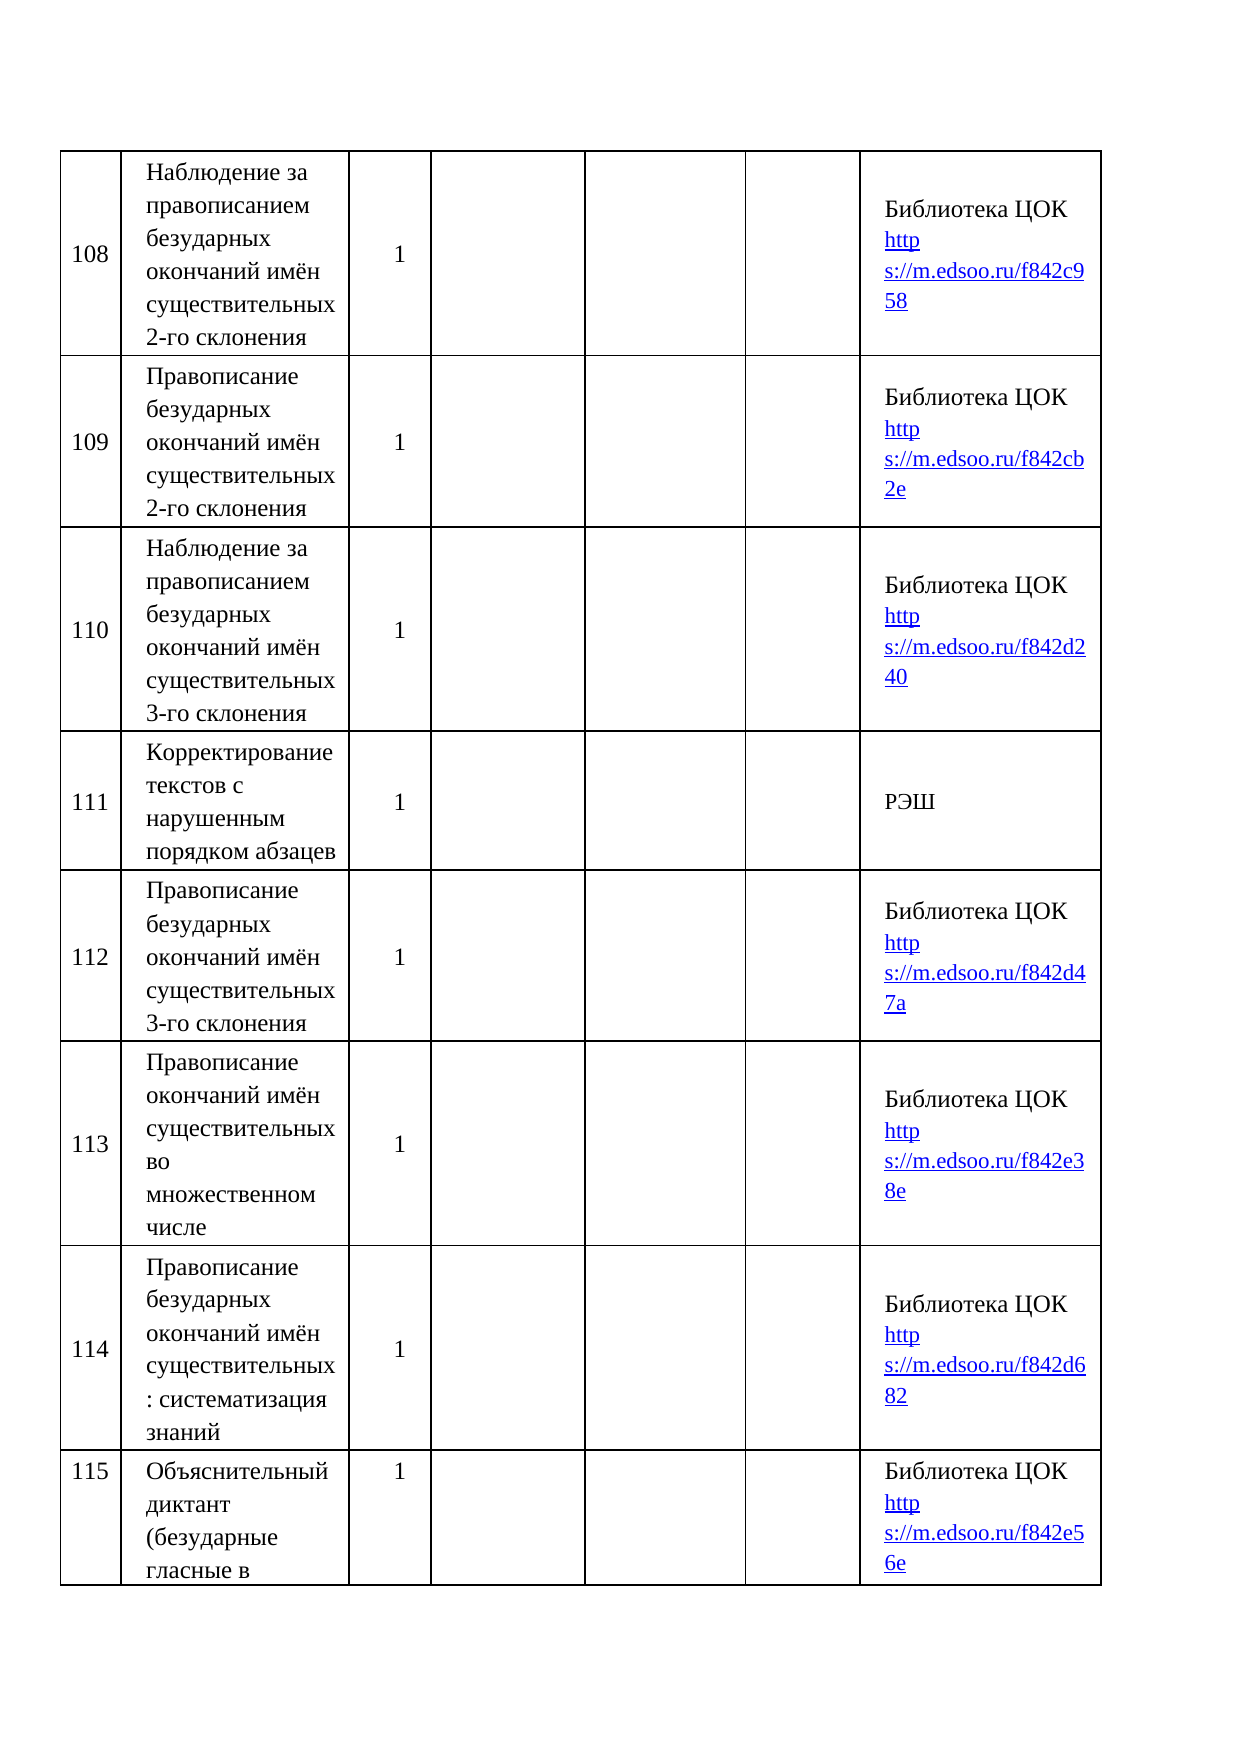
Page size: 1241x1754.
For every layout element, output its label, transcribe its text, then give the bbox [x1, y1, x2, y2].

table_cell 1 [350, 152, 430, 354]
table_cell [746, 1246, 859, 1449]
table_cell Библиотека ЦОК https://m.edsoo.ru/f842e38e [861, 1042, 1100, 1245]
table_cell [432, 152, 584, 354]
table_cell 1 [350, 871, 430, 1040]
table_cell [746, 1451, 859, 1584]
table_cell Библиотека ЦОК https://m.edsoo.ru/f842c958 [861, 152, 1100, 354]
table_cell [432, 1246, 584, 1449]
table_cell 113 [61, 1042, 120, 1245]
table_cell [861, 1451, 1100, 1584]
table_cell [432, 356, 584, 526]
table_cell Библиотека ЦОК https://m.edsoo.ru/f842d240 [861, 528, 1100, 730]
table_cell Наблюдение за правописанием безударных окончаний имён существительных 3-го склонения [122, 528, 348, 730]
table_cell [432, 871, 584, 1040]
table_cell 1 [350, 356, 430, 526]
table_cell [746, 871, 859, 1040]
table_cell [746, 528, 859, 730]
table_cell Правописание безударных окончаний имён существительных 3-го склонения [122, 871, 348, 1040]
table_cell 110 [61, 528, 120, 730]
table_cell 108 [61, 152, 120, 354]
table_cell [746, 356, 859, 526]
table_cell [586, 1451, 745, 1584]
table_cell Библиотека ЦОК https://m.edsoo.ru/f842cb2e [861, 356, 1100, 526]
table_cell [586, 1042, 745, 1245]
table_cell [122, 1451, 348, 1584]
table_cell Правописание безударных окончаний имён существительных 2-го склонения [122, 356, 348, 526]
table_cell [586, 732, 745, 869]
table_cell 1 [350, 732, 430, 869]
table_cell 112 [61, 871, 120, 1040]
table_cell [586, 1246, 745, 1449]
table_cell Библиотека ЦОК https://m.edsoo.ru/f842d682 [861, 1246, 1100, 1449]
table_cell [432, 1042, 584, 1245]
table_cell Библиотека ЦОК https://m.edsoo.ru/f842d47a [861, 871, 1100, 1040]
table_cell [586, 152, 745, 354]
table_cell 109 [61, 356, 120, 526]
table_cell Наблюдение за правописанием безударных окончаний имён существительных 2-го склонения [122, 152, 348, 354]
table_cell Правописание безударных окончаний имён существительных: систематизация знаний [122, 1246, 348, 1449]
table_cell [432, 528, 584, 730]
table_cell [746, 1042, 859, 1245]
table_cell 1 [350, 528, 430, 730]
table_cell 1 [350, 1451, 430, 1584]
table_cell 1 [350, 1042, 430, 1245]
table_cell [586, 528, 745, 730]
table_cell 111 [61, 732, 120, 869]
table_cell [586, 356, 745, 526]
table_cell [586, 871, 745, 1040]
table_cell [746, 732, 859, 869]
table_cell РЭШ [861, 732, 1100, 869]
table_cell [432, 1451, 584, 1584]
table_cell 1 [350, 1246, 430, 1449]
table_cell 114 [61, 1246, 120, 1449]
table_cell Правописание окончаний имён существительных во множественном числе [122, 1042, 348, 1245]
table_cell Корректирование текстов с нарушенным порядком абзацев [122, 732, 348, 869]
table_cell [746, 152, 859, 354]
table_cell [432, 732, 584, 869]
table_cell 115 [61, 1451, 120, 1584]
